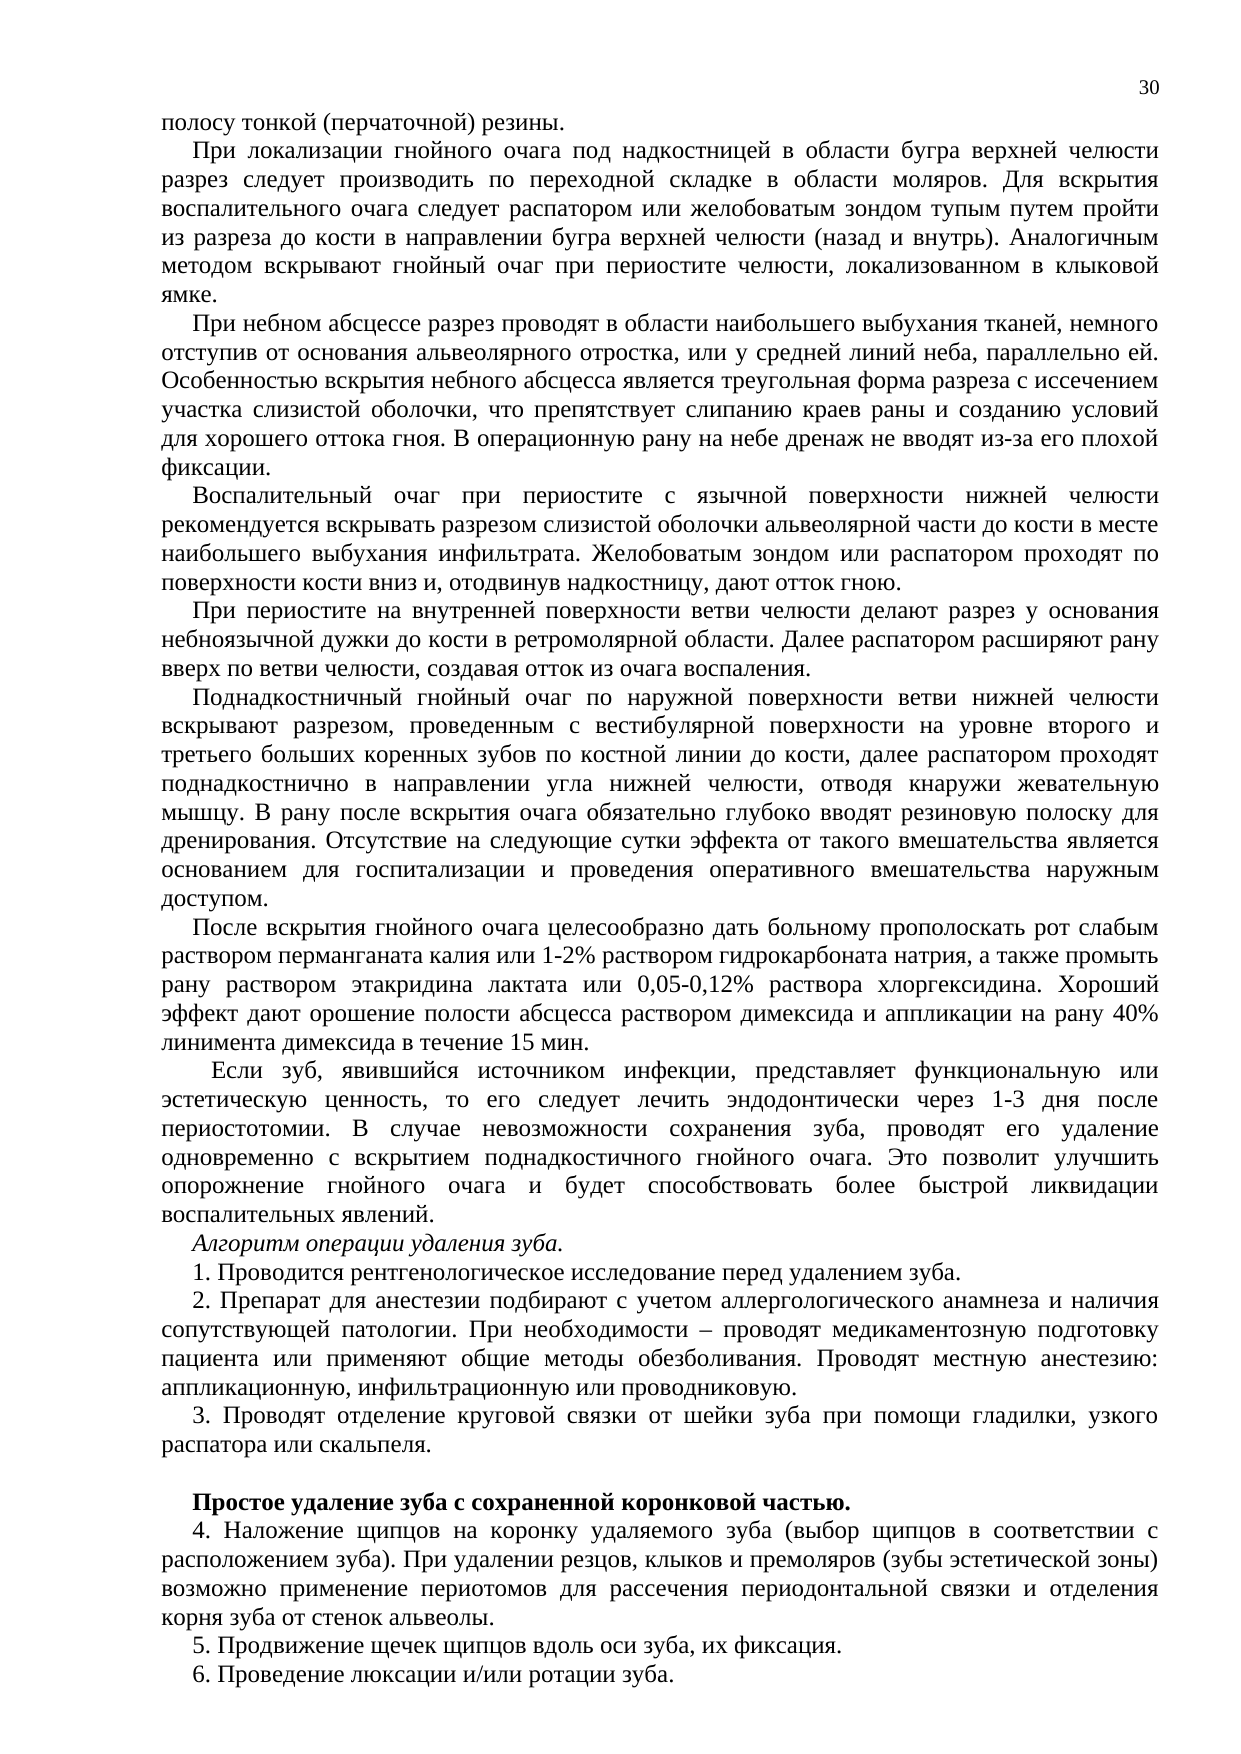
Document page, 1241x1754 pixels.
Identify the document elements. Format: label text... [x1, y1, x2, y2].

text 2. Препарат для анестезии подбирают с учетом аллергологического анамнеза и наличия сопутствующей патологии. При необходимости – проводят медикаментозную подготовку пациента или применяют общие методы обезболивания. Проводят местную анестезию: аппликационную, инфильтрационную или проводниковую. [161, 1458, 1160, 1573]
text Алгоритм хирургического лечения периостита [161, 107, 1160, 136]
text Поднадкостничный гнойный очаг по наружной поверхности ветви нижней челюсти вскрывают разрезом, проведенным с вестибулярной поверхности на уровне второго и третьего больших коренных зубов по костной линии до кости, далее распатором проходят поднадкостнично в направлении угла нижней челюсти, отводя кнаружи жевательную мышцу. В рану после вскрытия очага обязательно глубоко вводят резиновую полоску для дренирования. Отсутствие на следующие сутки эффекта от такого вмешательства является основанием для госпитализации и проведения оперативного вмешательства наружным доступом. [161, 854, 1160, 1084]
text После вскрытия гнойного очага целесообразно дать больному прополоскать рот слабым раствором перманганата калия или 1-2% раствором гидрокарбоната натрия, а также промыть рану раствором этакридина лактата или 0,05-0,12% раствора хлоргексидина. Хороший эффект дают орошение полости абсцесса раствором димексида и аппликации на рану 40% линимента димексида в течение 15 мин. [161, 1084, 1160, 1228]
text Воспалительный очаг при периостите с язычной поверхности нижней челюсти рекомендуется вскрывать разрезом слизистой оболочки альвеолярной части до кости в месте наибольшего выбухания инфильтрата. Желобоватым зондом или распатором проходят по поверхности кости вниз и, отодвинув надкостницу, дают отток гною. [161, 653, 1160, 768]
text Если поднадкостничный гнойный очаг расположен в области преддверия рта, то разрез производят параллельно переходной складке через весь инфильтрированный участок: рассекают слизистую оболочку, подслизистую основу и надкостницу до кости соответственно 3-5 зубам. Рану промывают антисептическими растворами. Чтобы предупредить слипание краев раны и обеспечить отток гноя, в нее рыхло вводят узкую полосу тонкой (перчаточной) резины. [161, 136, 1160, 308]
text 1. Проводится рентгенологическое исследование перед удалением зуба. [161, 1429, 1160, 1458]
text Простое удаление зуба с сохраненной коронковой частью. [161, 1659, 1160, 1688]
text Алгоритм операции удаления зуба. [161, 1401, 1160, 1429]
text Если зуб, явившийся источником инфекции, представляет функциональную или эстетическую ценность, то его следует лечить эндодонтически через 1-3 дня после периостотомии. В случае невозможности сохранения зуба, проводят его удаление одновременно с вскрытием поднадкостичного гнойного очага. Это позволит улучшить опорожнение гнойного очага и будет способствовать более быстрой ликвидации воспалительных явлений. [161, 1228, 1160, 1401]
text При небном абсцессе разрез проводят в области наибольшего выбухания тканей, немного отступив от основания альвеолярного отростка, или у средней линий неба, параллельно ей. Особенностью вскрытия небного абсцесса является треугольная форма разреза с иссечением участка слизистой оболочки, что препятствует слипанию краев раны и созданию условий для хорошего оттока гноя. В операционную рану на небе дренаж не вводят из-за его плохой фиксации. [161, 481, 1160, 653]
text 3. Проводят отделение круговой связки от шейки зуба при помощи гладилки, узкого распатора или скальпеля. [161, 1573, 1160, 1631]
text При периостите на внутренней поверхности ветви челюсти делают разрез у основания небноязычной дужки до кости в ретромолярной области. Далее распатором расширяют рану вверх по ветви челюсти, создавая отток из очага воспаления. [161, 768, 1160, 854]
text При локализации гнойного очага под надкостницей в области бугра верхней челюсти разрез следует производить по переходной складке в области моляров. Для вскрытия воспалительного очага следует распатором или желобоватым зондом тупым путем пройти из разреза до кости в направлении бугра верхней челюсти (назад и внутрь). Аналогичным методом вскрывают гнойный очаг при периостите челюсти, локализованном в клыковой ямке. [161, 308, 1160, 481]
